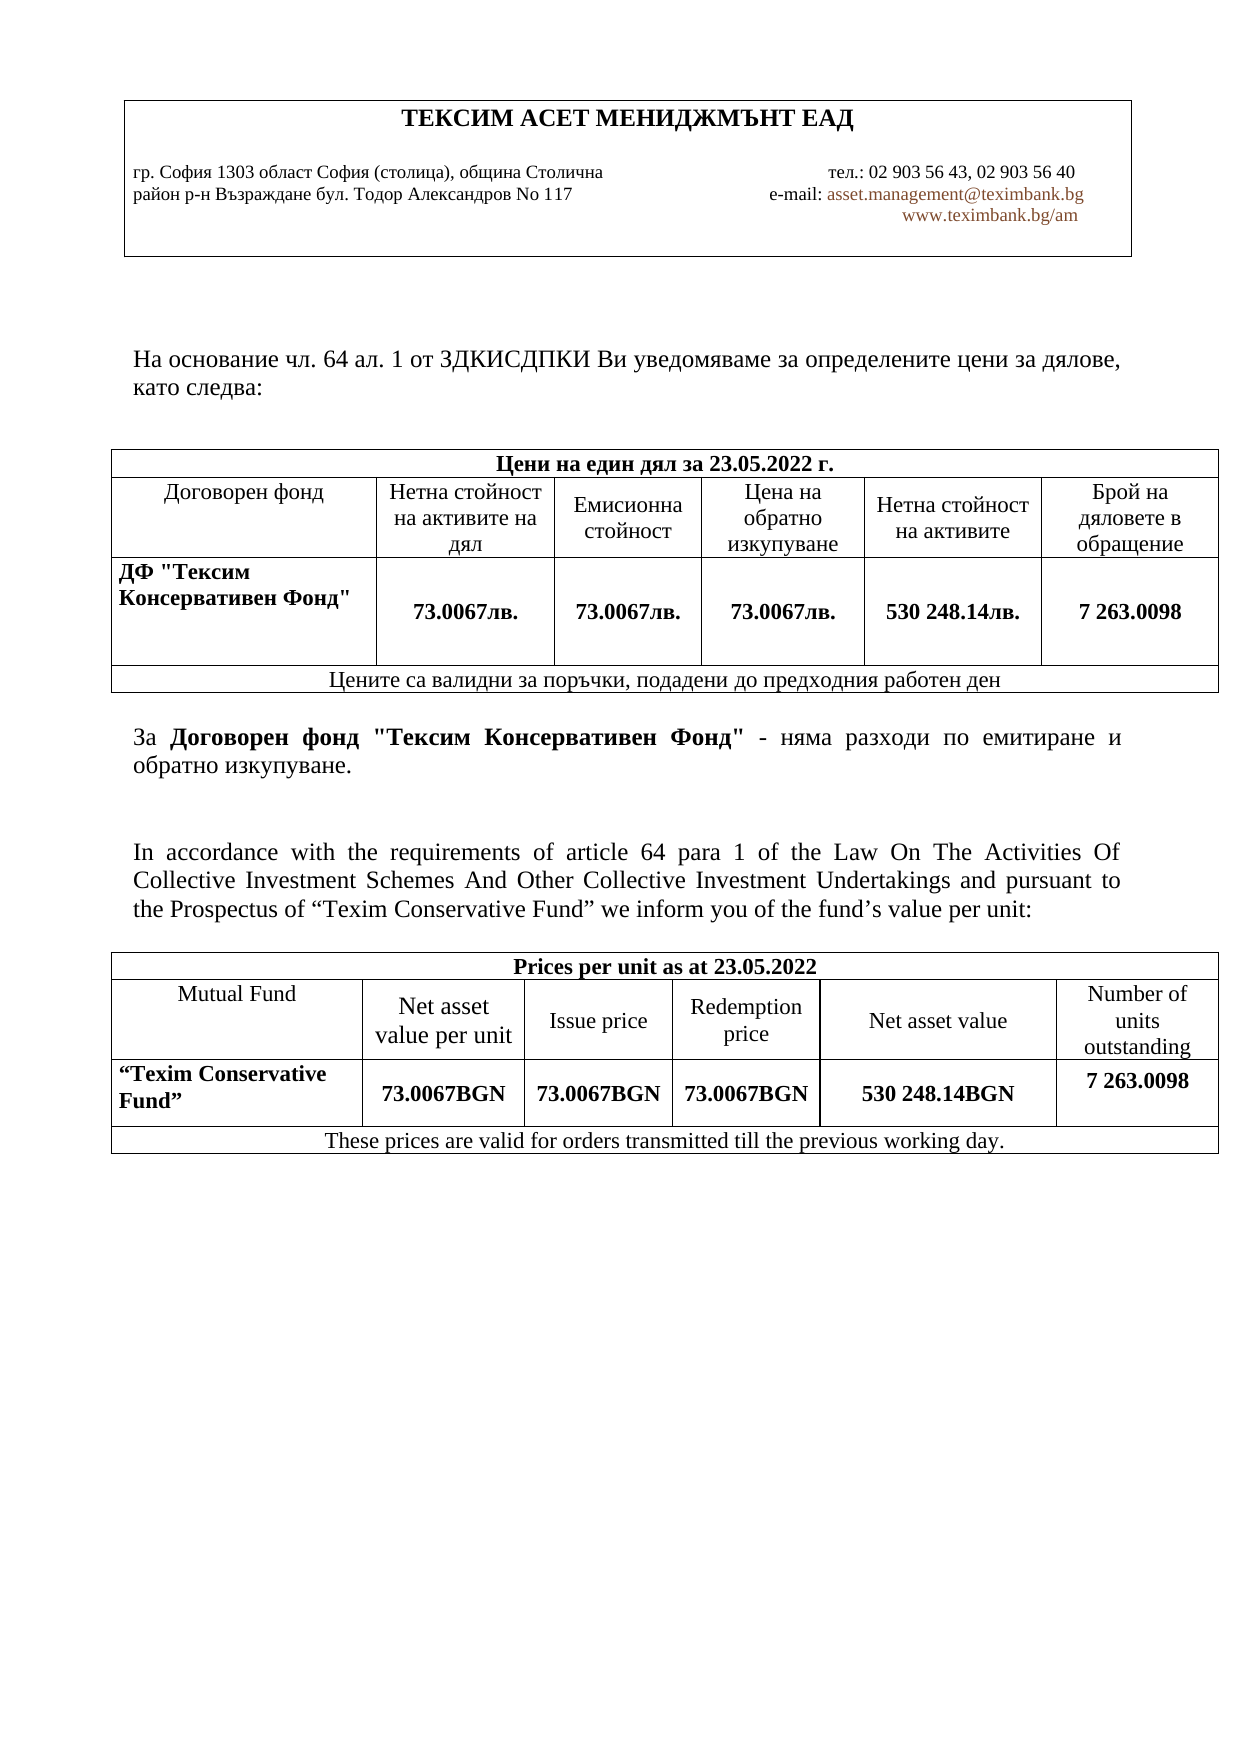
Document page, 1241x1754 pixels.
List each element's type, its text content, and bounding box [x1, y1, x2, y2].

table_header Prices per unit as at 23.05.2022 [112, 953, 1218, 979]
table_cell Number of units outstanding [1057, 980, 1218, 1059]
table_cell Net asset value [821, 980, 1056, 1059]
table_cell Брой на дяловете в обращение [1042, 478, 1218, 557]
table_cell “Texim Conservative Fund” [112, 1060, 362, 1126]
table_cell 7 263.0098 [1057, 1060, 1218, 1126]
table_cell ДФ "Тексим Консервативен Фонд" [112, 558, 376, 665]
table_cell 73.0067BGN [525, 1060, 672, 1126]
table_cell Договорен фонд [112, 478, 376, 557]
table_cell Нетна стойност на активите [865, 478, 1041, 557]
table_cell Net asset value per unit [363, 980, 524, 1059]
text гр. София 1303 област София (столица), община Столична тел.: 02 903 56 43, 02 903 56 40 район р-н Възраждане бул. Тодор Александров No 117 e-mail: asset.management@teximbank.bg [133, 161, 1122, 201]
table_cell Цена на обратно изкупуване [702, 478, 864, 557]
text За Договорен фонд "Тексим Консервативен Фонд" - няма разходи по емитиране и обратно изкупуване. [133, 722, 1122, 779]
table_cell 73.0067BGN [673, 1060, 819, 1126]
text На основание чл. 64 ал. 1 от ЗДКИСДПКИ Ви уведомяваме за определените цени за дялове, като следва: [133, 344, 1122, 401]
table_cell 73.0067BGN [363, 1060, 524, 1126]
table_cell Емисионна стойност [555, 478, 701, 557]
table_cell Нетна стойност на активите на дял [377, 478, 554, 557]
text In accordance with the requirements of article 64 para 1 of the Law On The Activities Of Collective Investment Schemes And Other Collective Investment Undertakings and pursuant to the Prospectus of “Texim Conservative Fund” we inform you of the fund’s value per unit: [133, 837, 1122, 923]
text www.teximbank.bg/am [125, 201, 1131, 256]
table_cell Issue price [525, 980, 672, 1059]
table_cell 73.0067лв. [555, 558, 701, 665]
table_header Цени на един дял за 23.05.2022 г. [112, 450, 1218, 477]
table_cell Redemption price [673, 980, 819, 1059]
table_cell Mutual Fund [112, 980, 362, 1059]
table_cell 73.0067лв. [377, 558, 554, 665]
table_cell 530 248.14лв. [865, 558, 1041, 665]
table_cell These prices are valid for orders transmitted till the previous working day. [112, 1127, 1218, 1153]
table_cell 7 263.0098 [1042, 558, 1218, 665]
table_cell 73.0067лв. [702, 558, 864, 665]
table_cell 530 248.14BGN [821, 1060, 1056, 1126]
text ТЕКСИМ АСЕТ МЕНИДЖМЪНТ ЕАД [125, 101, 1131, 132]
table_cell Цените са валидни за поръчки, подадени до предходния работен ден [112, 666, 1218, 692]
